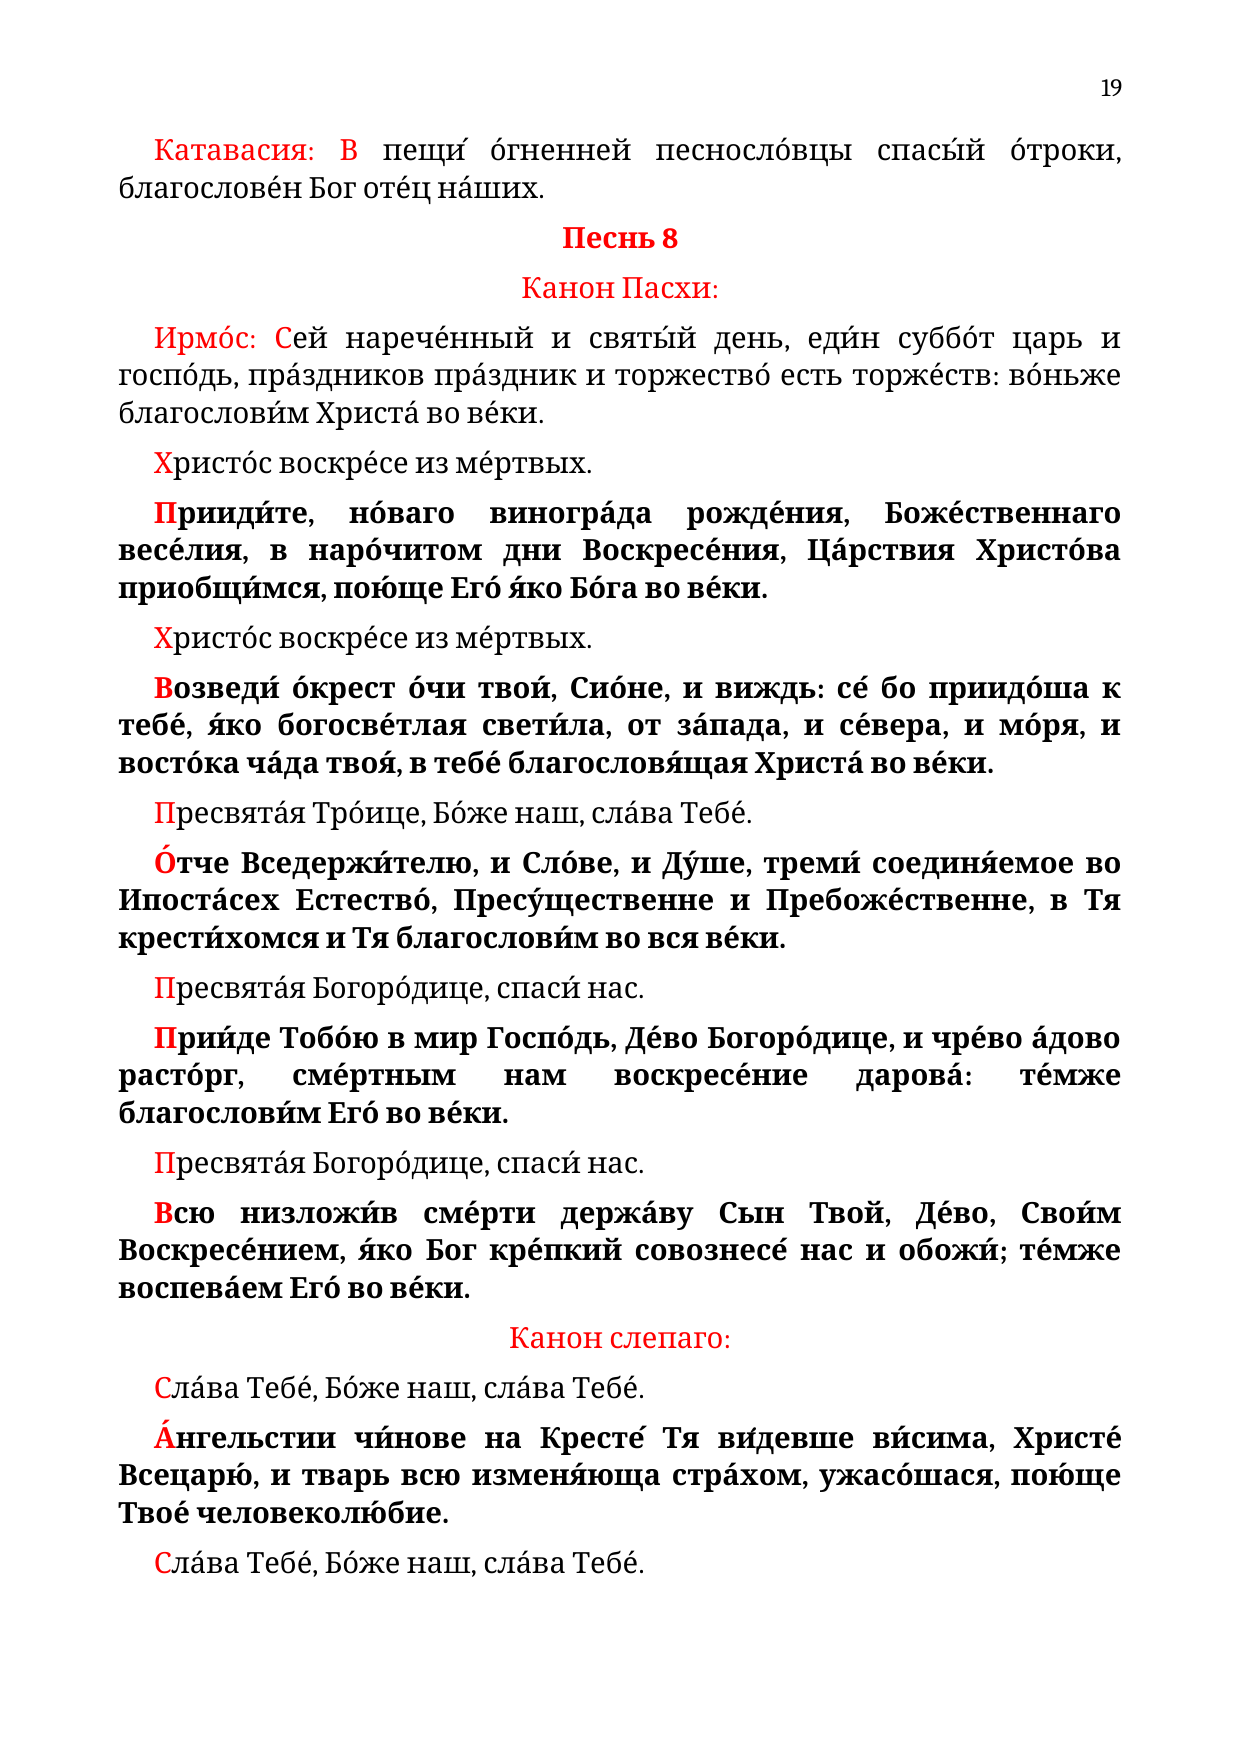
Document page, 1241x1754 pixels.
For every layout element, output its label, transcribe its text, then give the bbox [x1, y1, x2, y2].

text Возведи́ о́крест о́чи твои́, Сио́не, и виждь: се́ бо приидо́ша к тебе́, я́ко богосве́тлая свети́ла, от за́пада, и се́вера, и мо́ря, и восто́ка ча́да твоя́, в тебе́ благословя́щая Христа́ во ве́ки. [118, 668, 1122, 781]
text Прииди́те, но́ваго виногра́да рожде́ния, Боже́ственнаго весе́лия, в наро́читом дни Воскресе́ния, Ца́рствия Христо́ва приобщи́мся, пою́ще Его́ я́ко Бо́га во ве́ки. [118, 493, 1122, 606]
text А́нгельстии чи́нове на Кресте́ Тя ви́девше ви́сима, Христе́ Всецарю́, и тварь всю изменя́юща стра́хом, ужасо́шася, пою́ще Твое́ человеколю́бие. [118, 1418, 1122, 1531]
text Христо́с воскре́се из ме́ртвых. [118, 618, 1122, 656]
text Всю низложи́в сме́рти держа́ву Сын Твой, Де́во, Свои́м Воскресе́нием, я́ко Бог кре́пкий совознесе́ нас и обожи́; те́мже воспева́ем Его́ во ве́ки. [118, 1193, 1122, 1306]
text Христо́с воскре́се из ме́ртвых. [118, 443, 1122, 481]
text Пресвята́я Богоро́дице, спаси́ нас. [118, 1143, 1122, 1181]
text Канон слепаго: [118, 1318, 1122, 1356]
text Пресвята́я Богоро́дице, спаси́ нас. [118, 968, 1122, 1006]
text О́тче Вседержи́телю, и Сло́ве, и Ду́ше, треми́ соединя́емое во Ипоста́сех Естество́, Пресу́щественне и Пребоже́ственне, в Тя крести́хомся и Тя благослови́м во вся ве́ки. [118, 843, 1122, 956]
text Пресвята́я Тро́ице, Бо́же наш, сла́ва Тебе́. [118, 793, 1122, 831]
text Песнь 8 [118, 218, 1122, 256]
text Сла́ва Тебе́, Бо́же наш, сла́ва Тебе́. [118, 1368, 1122, 1406]
text Прии́де Тобо́ю в мир Госпо́дь, Де́во Богоро́дице, и чре́во а́дово расто́рг, сме́ртным нам воскресе́ние дарова́: те́мже благослови́м Его́ во ве́ки. [118, 1018, 1122, 1131]
text Катавасия: В пещи́ о́гненней песносло́вцы спасы́й о́троки, благослове́н Бог оте́ц на́ших. [118, 131, 1122, 206]
text Сла́ва Тебе́, Бо́же наш, сла́ва Тебе́. [118, 1543, 1122, 1581]
text Канон Пасхи: [118, 268, 1122, 306]
text Ирмо́с: Сей нарече́нный и святы́й день, еди́н суббо́т царь и госпо́дь, пра́здников пра́здник и торжество́ есть торже́ств: во́ньже благослови́м Христа́ во ве́ки. [118, 318, 1122, 431]
